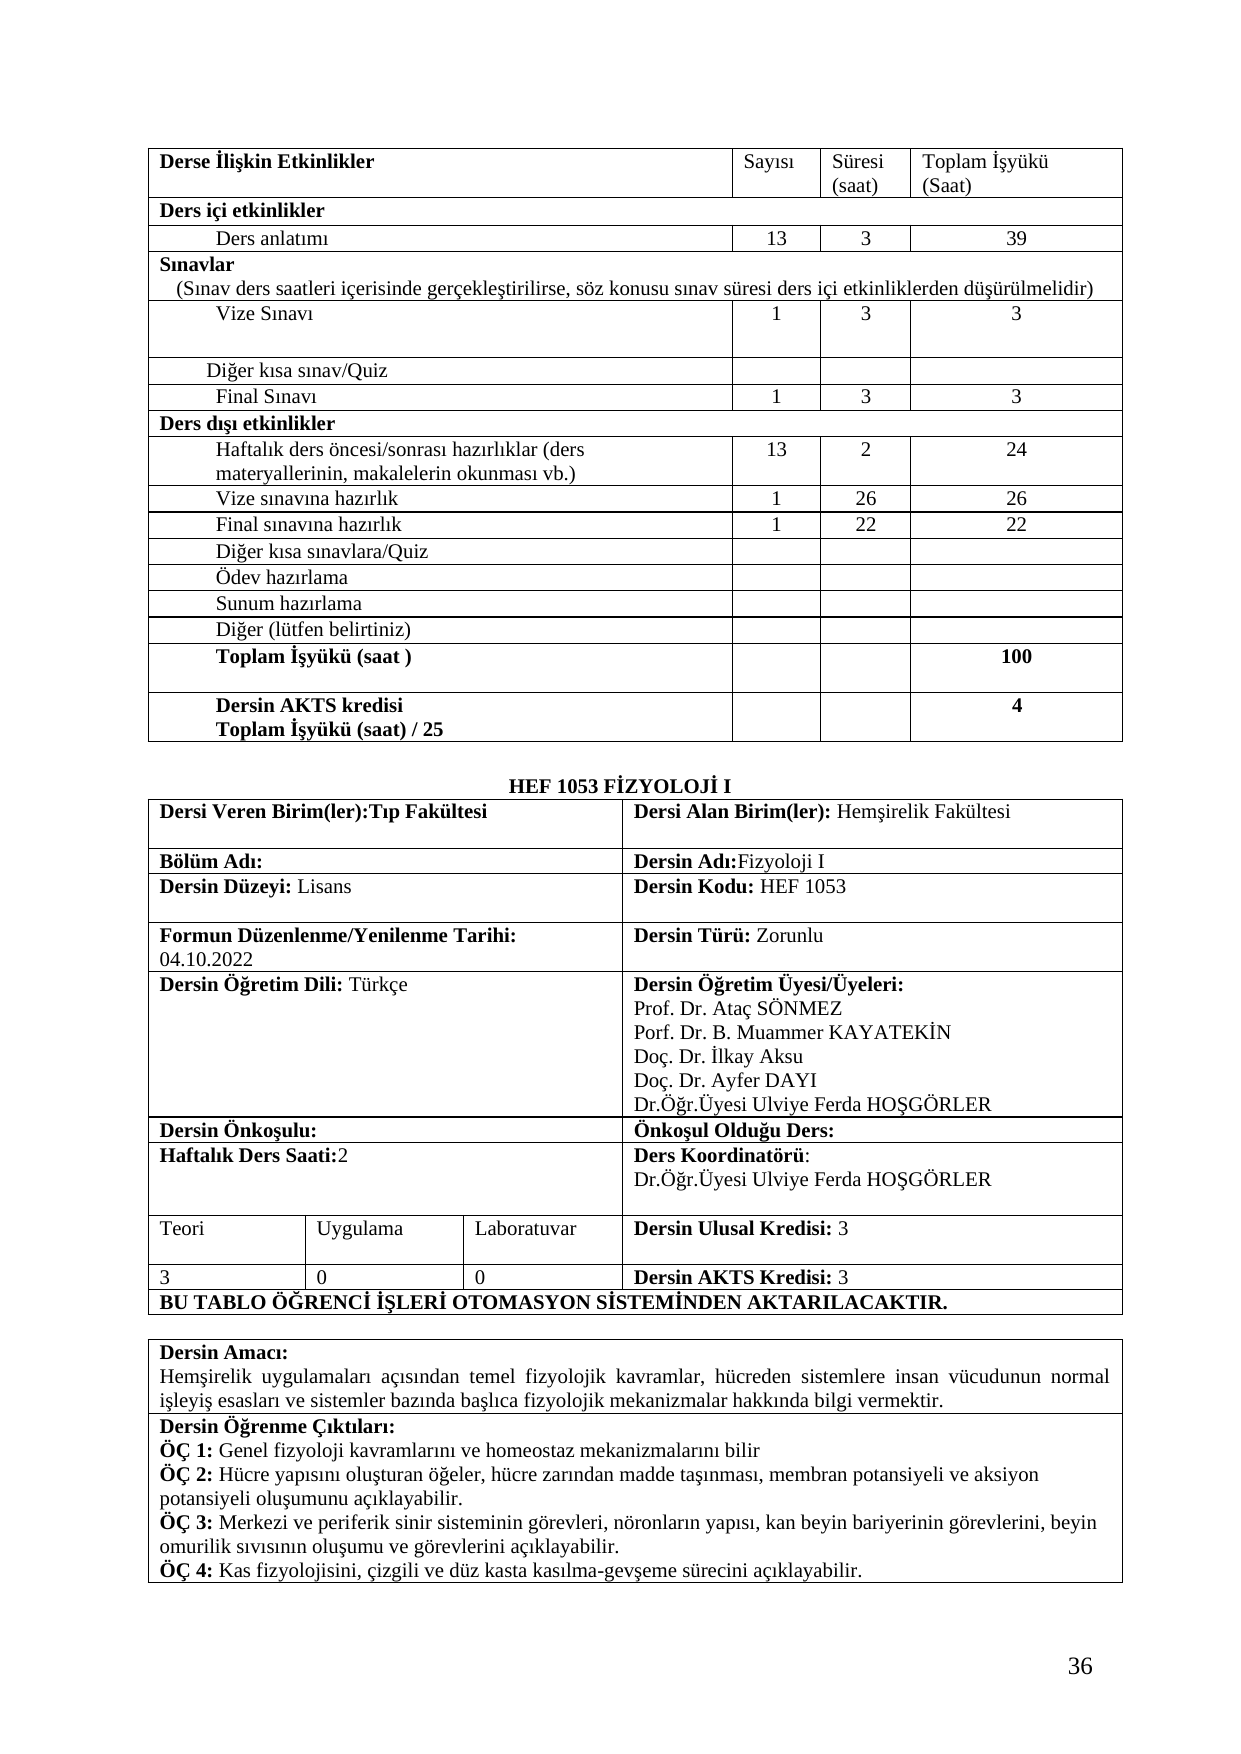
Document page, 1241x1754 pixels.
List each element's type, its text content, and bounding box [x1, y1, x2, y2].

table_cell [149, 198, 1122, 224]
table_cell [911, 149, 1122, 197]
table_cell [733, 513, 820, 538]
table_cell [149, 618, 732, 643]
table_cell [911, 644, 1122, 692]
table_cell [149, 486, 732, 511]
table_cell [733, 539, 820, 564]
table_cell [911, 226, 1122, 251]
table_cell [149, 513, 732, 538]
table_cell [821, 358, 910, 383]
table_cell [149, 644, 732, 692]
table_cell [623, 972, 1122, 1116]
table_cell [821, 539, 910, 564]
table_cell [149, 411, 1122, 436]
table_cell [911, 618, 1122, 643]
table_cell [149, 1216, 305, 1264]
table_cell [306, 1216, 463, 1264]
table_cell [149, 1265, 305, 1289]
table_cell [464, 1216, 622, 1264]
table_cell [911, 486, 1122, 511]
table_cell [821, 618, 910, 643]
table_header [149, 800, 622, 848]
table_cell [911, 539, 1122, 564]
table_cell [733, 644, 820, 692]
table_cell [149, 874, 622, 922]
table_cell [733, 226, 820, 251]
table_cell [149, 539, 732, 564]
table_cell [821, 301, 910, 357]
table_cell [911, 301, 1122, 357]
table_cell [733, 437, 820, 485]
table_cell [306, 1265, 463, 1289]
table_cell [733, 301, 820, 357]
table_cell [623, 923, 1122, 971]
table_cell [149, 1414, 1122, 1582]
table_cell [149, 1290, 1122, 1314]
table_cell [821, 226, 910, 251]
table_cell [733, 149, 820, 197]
subtitle HEF 1053 Fizyoloji I [148, 774, 1093, 798]
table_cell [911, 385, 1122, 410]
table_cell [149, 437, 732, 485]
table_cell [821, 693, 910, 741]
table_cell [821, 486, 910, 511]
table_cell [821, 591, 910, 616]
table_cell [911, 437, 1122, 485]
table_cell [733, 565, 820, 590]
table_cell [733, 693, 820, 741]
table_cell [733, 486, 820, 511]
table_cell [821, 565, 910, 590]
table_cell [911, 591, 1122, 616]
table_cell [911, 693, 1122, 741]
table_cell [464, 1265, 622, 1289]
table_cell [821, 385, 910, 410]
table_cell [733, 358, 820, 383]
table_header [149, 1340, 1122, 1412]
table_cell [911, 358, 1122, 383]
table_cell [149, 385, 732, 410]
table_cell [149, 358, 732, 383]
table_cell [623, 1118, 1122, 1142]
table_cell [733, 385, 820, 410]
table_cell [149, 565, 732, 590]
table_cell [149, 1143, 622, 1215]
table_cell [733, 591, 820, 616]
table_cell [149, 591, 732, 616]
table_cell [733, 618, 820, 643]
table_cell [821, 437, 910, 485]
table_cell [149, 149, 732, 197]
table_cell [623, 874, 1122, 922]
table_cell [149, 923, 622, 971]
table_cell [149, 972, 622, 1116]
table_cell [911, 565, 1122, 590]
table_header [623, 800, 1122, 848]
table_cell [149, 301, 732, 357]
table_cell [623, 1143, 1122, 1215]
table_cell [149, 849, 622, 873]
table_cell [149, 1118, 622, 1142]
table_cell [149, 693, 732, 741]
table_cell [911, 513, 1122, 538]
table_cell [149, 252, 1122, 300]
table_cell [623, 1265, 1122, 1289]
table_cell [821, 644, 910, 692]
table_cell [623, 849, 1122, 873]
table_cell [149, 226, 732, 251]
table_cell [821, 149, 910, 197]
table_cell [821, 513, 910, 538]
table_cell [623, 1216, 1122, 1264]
